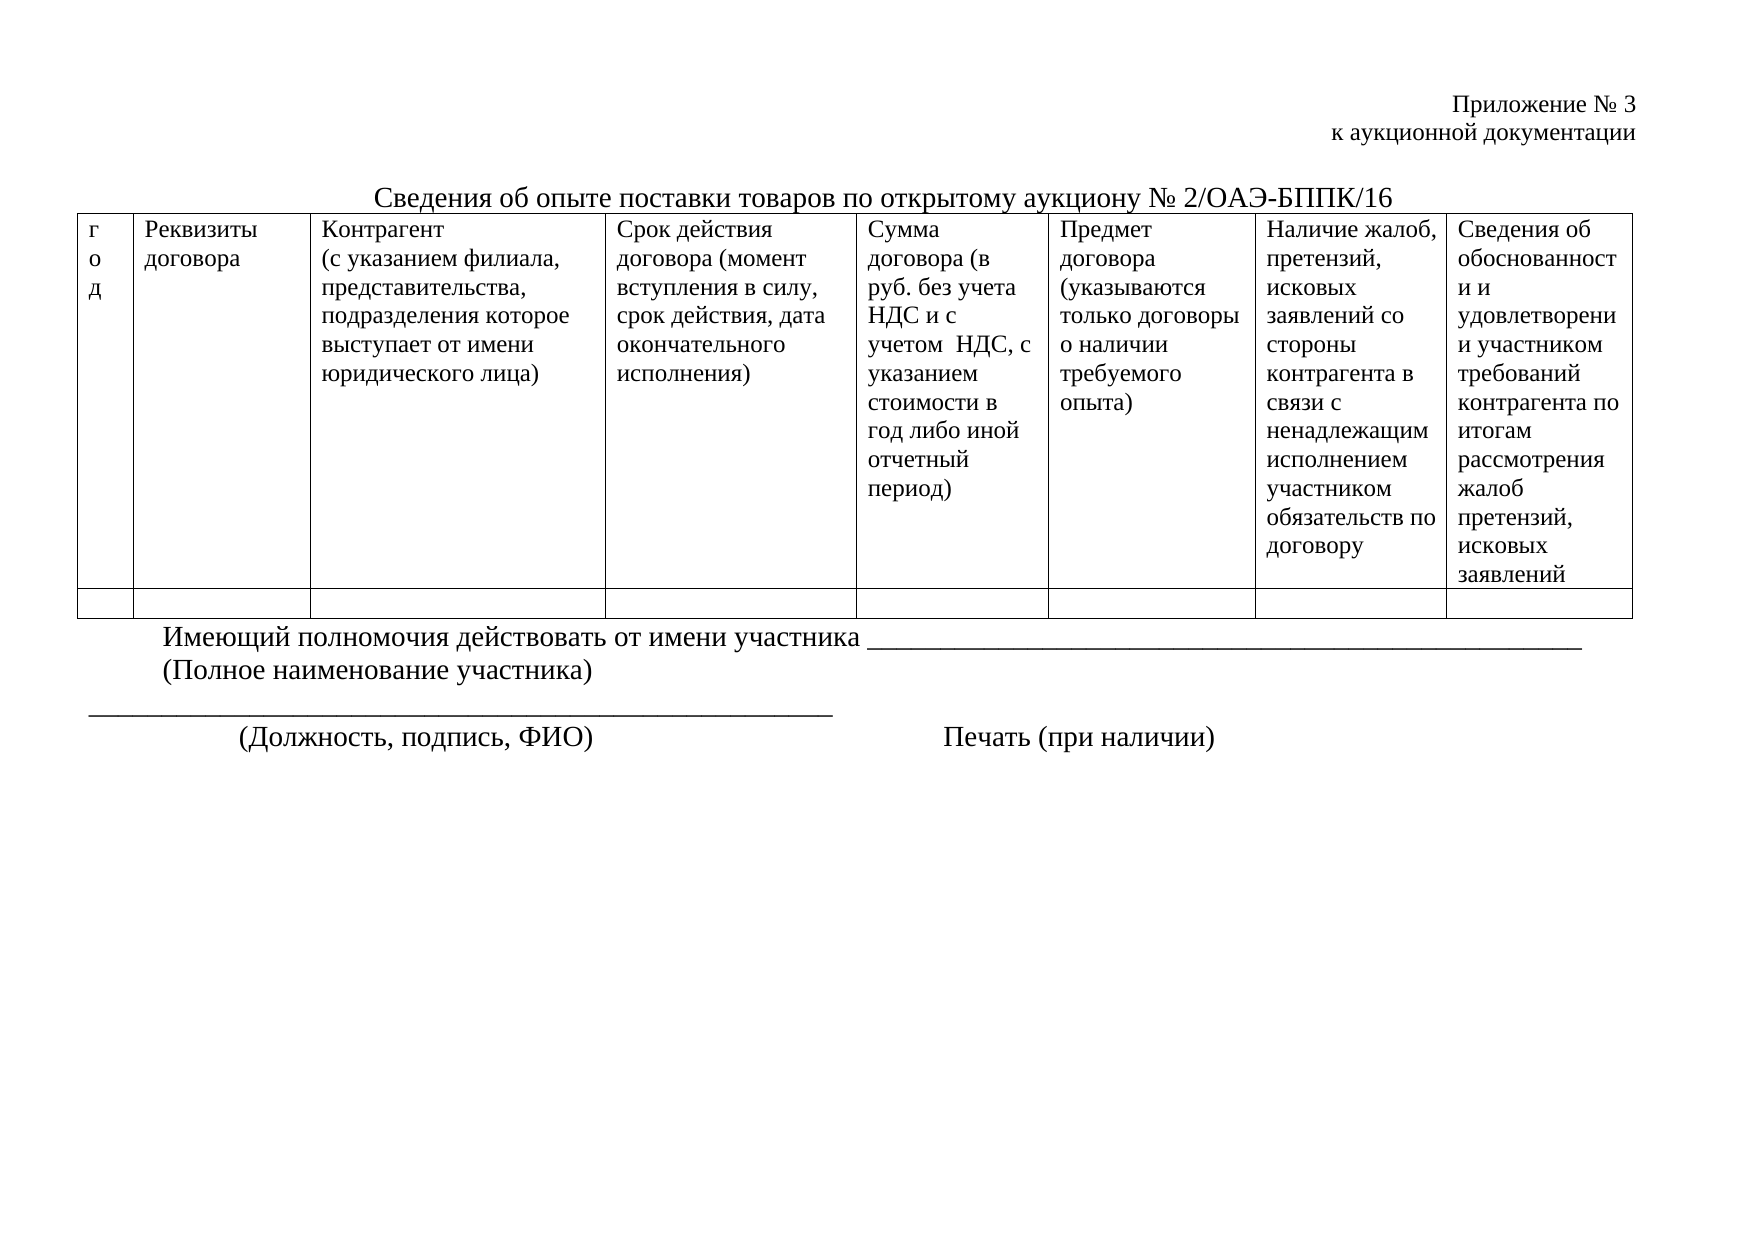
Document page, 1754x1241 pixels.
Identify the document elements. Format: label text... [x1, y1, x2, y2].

text Сведения об опыте поставки товаров по открытому аукциону № 2/ОАЭ-БППК/16 [89, 180, 1604, 213]
table_header Наличие жалоб, претензий, исковых заявлений со стороны контрагента в связи с ненадлежащим исполнением участником обязательств по договору [1256, 214, 1446, 588]
table_cell [1256, 589, 1446, 618]
text к аукционной документации [1196, 117, 1636, 146]
table_header Сумма договора (в руб. без учета НДС и с учетом НДС, с указанием стоимости в год либо иной отчетный период) [857, 214, 1048, 588]
table_cell Имеющий полномочия действовать от имени участника _________________________________________________ (Полное наименование участника) ___________________________________________________ (Должность, подпись, ФИО) Печать (при наличии) [78, 619, 1632, 753]
table_header Предмет договора (указываются только договоры о наличии требуемого опыта) [1049, 214, 1255, 588]
table_header Реквизиты договора [134, 214, 310, 588]
table_header год [78, 214, 133, 588]
table_header Сведения об обоснованности и удовлетворении участником требований контрагента по итогам рассмотрения жалоб претензий, исковых заявлений [1447, 214, 1632, 588]
table_header Срок действия договора (момент вступления в силу, срок действия, дата окончательного исполнения) [606, 214, 856, 588]
table_cell [1049, 589, 1255, 618]
text Приложение № 3 [1196, 89, 1636, 117]
table_cell [78, 589, 133, 618]
table_cell [857, 589, 1048, 618]
table_cell [606, 589, 856, 618]
table_cell [1447, 589, 1632, 618]
table_cell [134, 589, 310, 618]
table_cell [311, 589, 605, 618]
table_header Контрагент (с указанием филиала, представительства, подразделения которое выступает от имени юридического лица) [311, 214, 605, 588]
